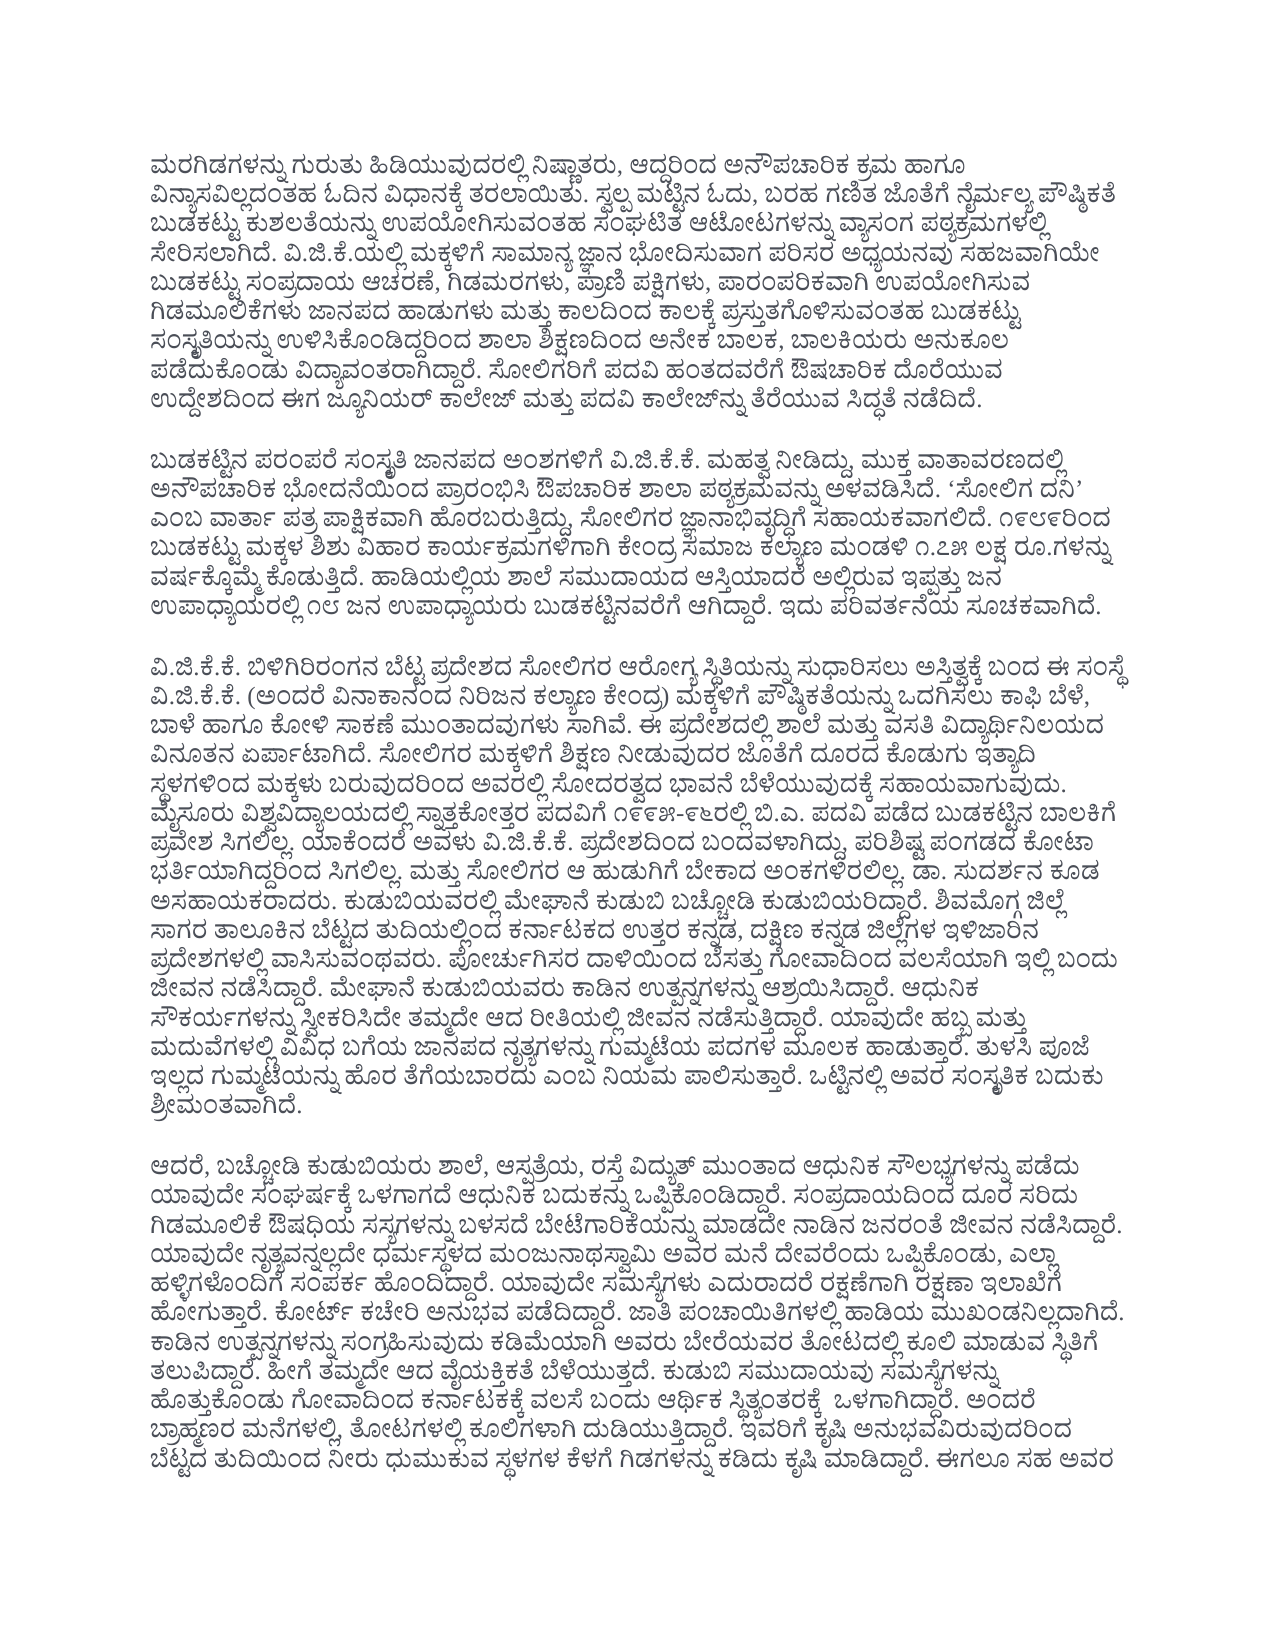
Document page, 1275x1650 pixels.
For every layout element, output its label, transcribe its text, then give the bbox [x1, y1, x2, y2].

text ಬುಡಕಟ್ಟಿನ ಪರಂಪರೆ ಸಂಸ್ಕೃತಿ ಜಾನಪದ ಅಂಶಗಳಿಗೆ ವಿ.ಜಿ.ಕೆ.ಕೆ. ಮಹತ್ವ ನೀಡಿದ್ದು, ಮುಕ್ತ ವಾತಾವರಣದಲ್ಲಿ ಅನೌಪಚಾರಿಕ ಭೋದನೆಯಿಂದ ಪ್ರಾರಂಭಿಸಿ ಔಪಚಾರಿಕ ಶಾಲಾ ಪಠ್ಯಕ್ರಮವನ್ನು ಅಳವಡಿಸಿದೆ. ‘ಸೋಲಿಗ ದನಿ’ ಎಂಬ ವಾರ್ತಾ ಪತ್ರ ಪಾಕ್ಷಿಕವಾಗಿ ಹೊರಬರುತ್ತಿದ್ದು, ಸೋಲಿಗರ ಜ್ಞಾನಾಭಿವೃದ್ಧಿಗೆ ಸಹಾಯಕವಾಗಲಿದೆ. ೧೯೮೯ರಿಂದ ಬುಡಕಟ್ಟು ಮಕ್ಕಳ ಶಿಶು ವಿಹಾರ ಕಾರ್ಯಕ್ರಮಗಳಿಗಾಗಿ ಕೇಂದ್ರ ಸಮಾಜ ಕಲ್ಯಾಣ ಮಂಡಳಿ ೧.೭೫ ಲಕ್ಷ ರೂ.ಗಳನ್ನು ವರ್ಷಕ್ಕೊಮ್ಮೆ ಕೊಡುತ್ತಿದೆ. ಹಾಡಿಯಲ್ಲಿಯ ಶಾಲೆ ಸಮುದಾಯದ ಆಸ್ತಿಯಾದರೆ ಅಲ್ಲಿರುವ ಇಪ್ಪತ್ತು ಜನ ಉಪಾಧ್ಯಾಯರಲ್ಲಿ ೧೮ ಜನ ಉಪಾಧ್ಯಾಯರು ಬುಡಕಟ್ಟಿನವರೆಗೆ ಆಗಿದ್ದಾರೆ. ಇದು ಪರಿವರ್ತನೆಯ ಸೂಚಕವಾಗಿದೆ. [150, 445, 1125, 620]
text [150, 1151, 1125, 1473]
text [150, 150, 1125, 413]
text ವಿ.ಜಿ.ಕೆ.ಕೆ. ಬಿಳಿಗಿರಿರಂಗನ ಬೆಟ್ಟ ಪ್ರದೇಶದ ಸೋಲಿಗರ ಆರೋಗ್ಯ ಸ್ಥಿತಿಯನ್ನು ಸುಧಾರಿಸಲು ಅಸ್ತಿತ್ವಕ್ಕೆ ಬಂದ ಈ ಸಂಸ್ಥೆ ವಿ.ಜಿ.ಕೆ.ಕೆ. (ಅಂದರೆ ವಿನಾಕಾನಂದ ನಿರಿಜನ ಕಲ್ಯಾಣ ಕೇಂದ್ರ) ಮಕ್ಕಳಿಗೆ ಪೌಷ್ಠಿಕತೆಯನ್ನು ಒದಗಿಸಲು ಕಾಫಿ ಬೆಳೆ, ಬಾಳೆ ಹಾಗೂ ಕೋಳಿ ಸಾಕಣೆ ಮುಂತಾದವುಗಳು ಸಾಗಿವೆ. ಈ ಪ್ರದೇಶದಲ್ಲಿ ಶಾಲೆ ಮತ್ತು ವಸತಿ ವಿದ್ಯಾರ್ಥಿನಿಲಯದ ವಿನೂತನ ಏರ್ಪಾಟಾಗಿದೆ. ಸೋಲಿಗರ ಮಕ್ಕಳಿಗೆ ಶಿಕ್ಷಣ ನೀಡುವುದರ ಜೊತೆಗೆ ದೂರದ ಕೊಡುಗು ಇತ್ಯಾದಿ ಸ್ಥಳಗಳಿಂದ ಮಕ್ಕಳು ಬರುವುದರಿಂದ ಅವರಲ್ಲಿ ಸೋದರತ್ವದ ಭಾವನೆ ಬೆಳೆಯುವುದಕ್ಕೆ ಸಹಾಯವಾಗುವುದು. ಮೈಸೂರು ವಿಶ್ವವಿದ್ಯಾಲಯದಲ್ಲಿ ಸ್ನಾತ್ತಕೋತ್ತರ ಪದವಿಗೆ ೧೯೯೫-೯೬ರಲ್ಲಿ ಬಿ.ಎ. ಪದವಿ ಪಡೆದ ಬುಡಕಟ್ಟಿನ ಬಾಲಕಿಗೆ ಪ್ರವೇಶ ಸಿಗಲಿಲ್ಲ. ಯಾಕೆಂದರೆ ಅವಳು ವಿ.ಜಿ.ಕೆ.ಕೆ. ಪ್ರದೇಶದಿಂದ ಬಂದವಳಾಗಿದ್ದು, ಪರಿಶಿಷ್ಟ ಪಂಗಡದ ಕೋಟಾ ಭರ್ತಿಯಾಗಿದ್ದರಿಂದ ಸಿಗಲಿಲ್ಲ. ಮತ್ತು ಸೋಲಿಗರ ಆ ಹುಡುಗಿಗೆ ಬೇಕಾದ ಅಂಕಗಳಿರಲಿಲ್ಲ. ಡಾ. ಸುದರ್ಶನ ಕೂಡ ಅಸಹಾಯಕರಾದರು. ಕುಡುಬಿಯವರಲ್ಲಿ ಮೇಘಾನೆ ಕುಡುಬಿ ಬಚ್ಚೋಡಿ ಕುಡುಬಿಯರಿದ್ದಾರೆ. ಶಿವಮೊಗ್ಗ ಜಿಲ್ಲೆ ಸಾಗರ ತಾಲೂಕಿನ ಬೆಟ್ಟದ ತುದಿಯಲ್ಲಿಂದ ಕರ್ನಾಟಕದ ಉತ್ತರ ಕನ್ನಡ, ದಕ್ಷಿಣ ಕನ್ನಡ ಜಿಲ್ಲೆಗಳ ಇಳಿಜಾರಿನ ಪ್ರದೇಶಗಳಲ್ಲಿ ವಾಸಿಸುವಂಥವರು. ಪೋರ್ಚುಗಿಸರ ದಾಳಿಯಿಂದ ಬೆಸತ್ತು ಗೋವಾದಿಂದ ವಲಸೆಯಾಗಿ ಇಲ್ಲಿ ಬಂದು ಜೀವನ ನಡೆಸಿದ್ದಾರೆ. ಮೇಘಾನೆ ಕುಡುಬಿಯವರು ಕಾಡಿನ ಉತ್ಪನ್ನಗಳನ್ನು ಆಶ್ರಯಿಸಿದ್ದಾರೆ. ಆಧುನಿಕ ಸೌಕರ್ಯಗಳನ್ನು ಸ್ವೀಕರಿಸಿದೇ ತಮ್ಮದೇ ಆದ ರೀತಿಯಲ್ಲಿ ಜೀವನ ನಡೆಸುತ್ತಿದ್ದಾರೆ. ಯಾವುದೇ ಹಬ್ಬ ಮತ್ತು ಮದುವೆಗಳಲ್ಲಿ ವಿವಿಧ ಬಗೆಯ ಜಾನಪದ ನೃತ್ಯಗಳನ್ನು ಗುಮ್ಮಟೆಯ ಪದಗಳ ಮೂಲಕ ಹಾಡುತ್ತಾರೆ. ತುಳಸಿ ಪೂಜೆ ಇಲ್ಲದ ಗುಮ್ಮಟೆಯನ್ನು ಹೊರ ತೆಗೆಯಬಾರದು ಎಂಬ ನಿಯಮ ಪಾಲಿಸುತ್ತಾರೆ. ಒಟ್ಟಿನಲ್ಲಿ ಅವರ ಸಂಸ್ಕೃತಿಕ ಬದುಕು ಶ್ರೀಮಂತವಾಗಿದೆ. [150, 652, 1125, 1120]
